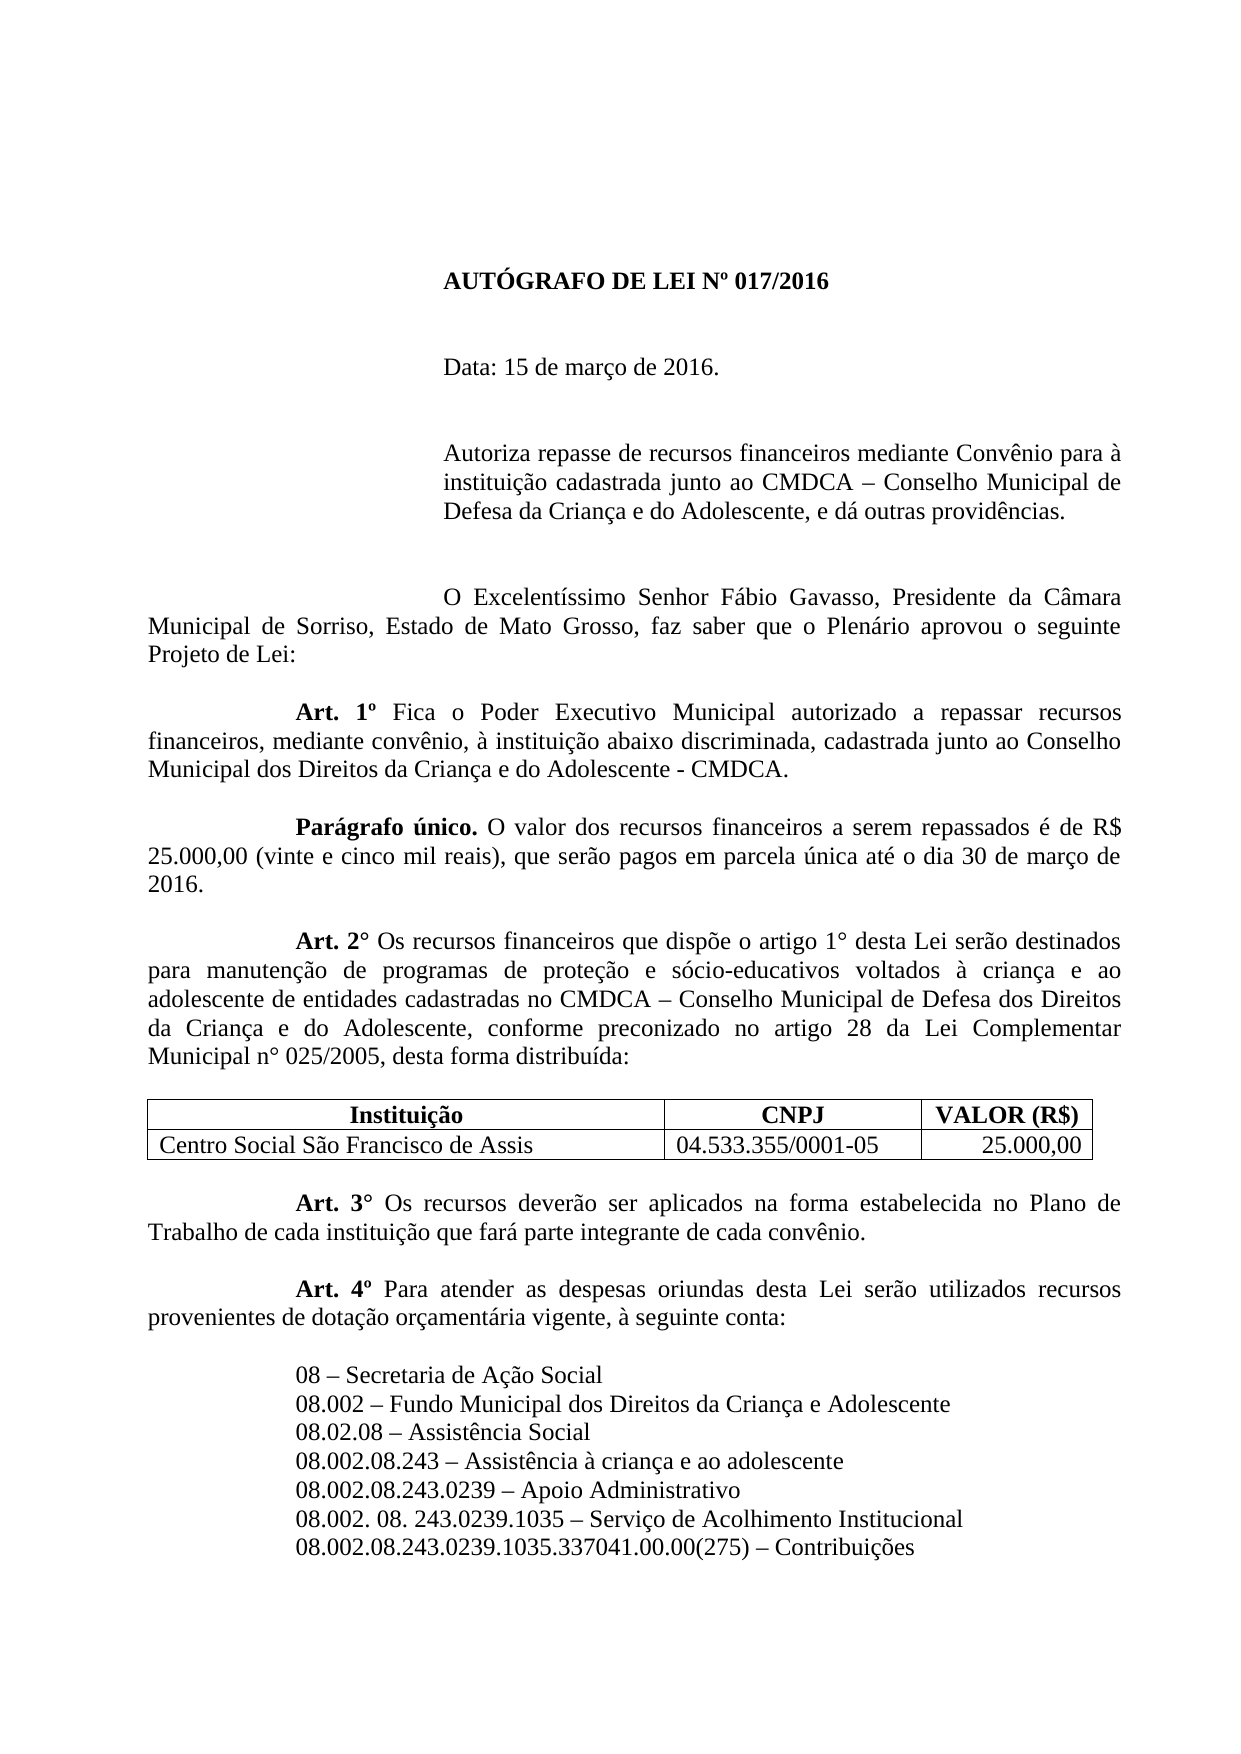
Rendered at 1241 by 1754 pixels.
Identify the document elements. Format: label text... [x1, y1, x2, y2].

table_cell 04.533.355/0001-05 [665, 1130, 921, 1158]
table_header VALOR (R$) [922, 1100, 1092, 1129]
table_cell 25.000,00 [922, 1130, 1092, 1158]
text Data: 15 de março de 2016. [443, 352, 1122, 381]
text Art. 2° Os recursos financeiros que dispõe o artigo 1° desta Lei serão destinados para manutenção de programas de proteção e sócio-educativos voltados à criança e ao adolescente de entidades cadastradas no CMDCA – Conselho Municipal de Defesa dos Direitos da Criança e do Adolescente, conforme preconizado no artigo 28 da Lei Complementar Municipal n° 025/2005, desta forma distribuída: [148, 926, 1122, 1070]
text Parágrafo único. O valor dos recursos financeiros a serem repassados é de R$ 25.000,00 (vinte e cinco mil reais), que serão pagos em parcela única até o dia 30 de março de 2016. [148, 812, 1122, 898]
text Autoriza repasse de recursos financeiros mediante Convênio para à instituição cadastrada junto ao CMDCA – Conselho Municipal de Defesa da Criança e do Adolescente, e dá outras providências. [443, 438, 1122, 524]
text 08.002.08.243.0239.1035.337041.00.00(275) – Contribuições [295, 1532, 1122, 1561]
text 08.002. 08. 243.0239.1035 – Serviço de Acolhimento Institucional [295, 1504, 1122, 1532]
table_header CNPJ [665, 1100, 921, 1129]
text 08.002.08.243 – Assistência à criança e ao adolescente [295, 1446, 1122, 1475]
text 08.002 – Fundo Municipal dos Direitos da Criança e Adolescente [295, 1389, 1122, 1417]
table_cell Centro Social São Francisco de Assis [148, 1130, 664, 1158]
text Art. 4º Para atender as despesas oriundas desta Lei serão utilizados recursos provenientes de dotação orçamentária vigente, à seguinte conta: [148, 1274, 1122, 1331]
table_header Instituição [148, 1100, 664, 1129]
text AUTÓGRAFO DE LEI Nº 017/2016 [443, 266, 1122, 294]
text 08 – Secretaria de Ação Social [295, 1360, 1122, 1389]
text O Excelentíssimo Senhor Fábio Gavasso, Presidente da Câmara Municipal de Sorriso, Estado de Mato Grosso, faz saber que o Plenário aprovou o seguinte Projeto de Lei: [148, 582, 1122, 668]
text Art. 3° Os recursos deverão ser aplicados na forma estabelecida no Plano de Trabalho de cada instituição que fará parte integrante de cada convênio. [148, 1188, 1122, 1246]
text 08.02.08 – Assistência Social [295, 1417, 1122, 1446]
text 08.002.08.243.0239 – Apoio Administrativo [295, 1475, 1122, 1504]
text Art. 1º Fica o Poder Executivo Municipal autorizado a repassar recursos financeiros, mediante convênio, à instituição abaixo discriminada, cadastrada junto ao Conselho Municipal dos Direitos da Criança e do Adolescente - CMDCA. [148, 697, 1122, 783]
